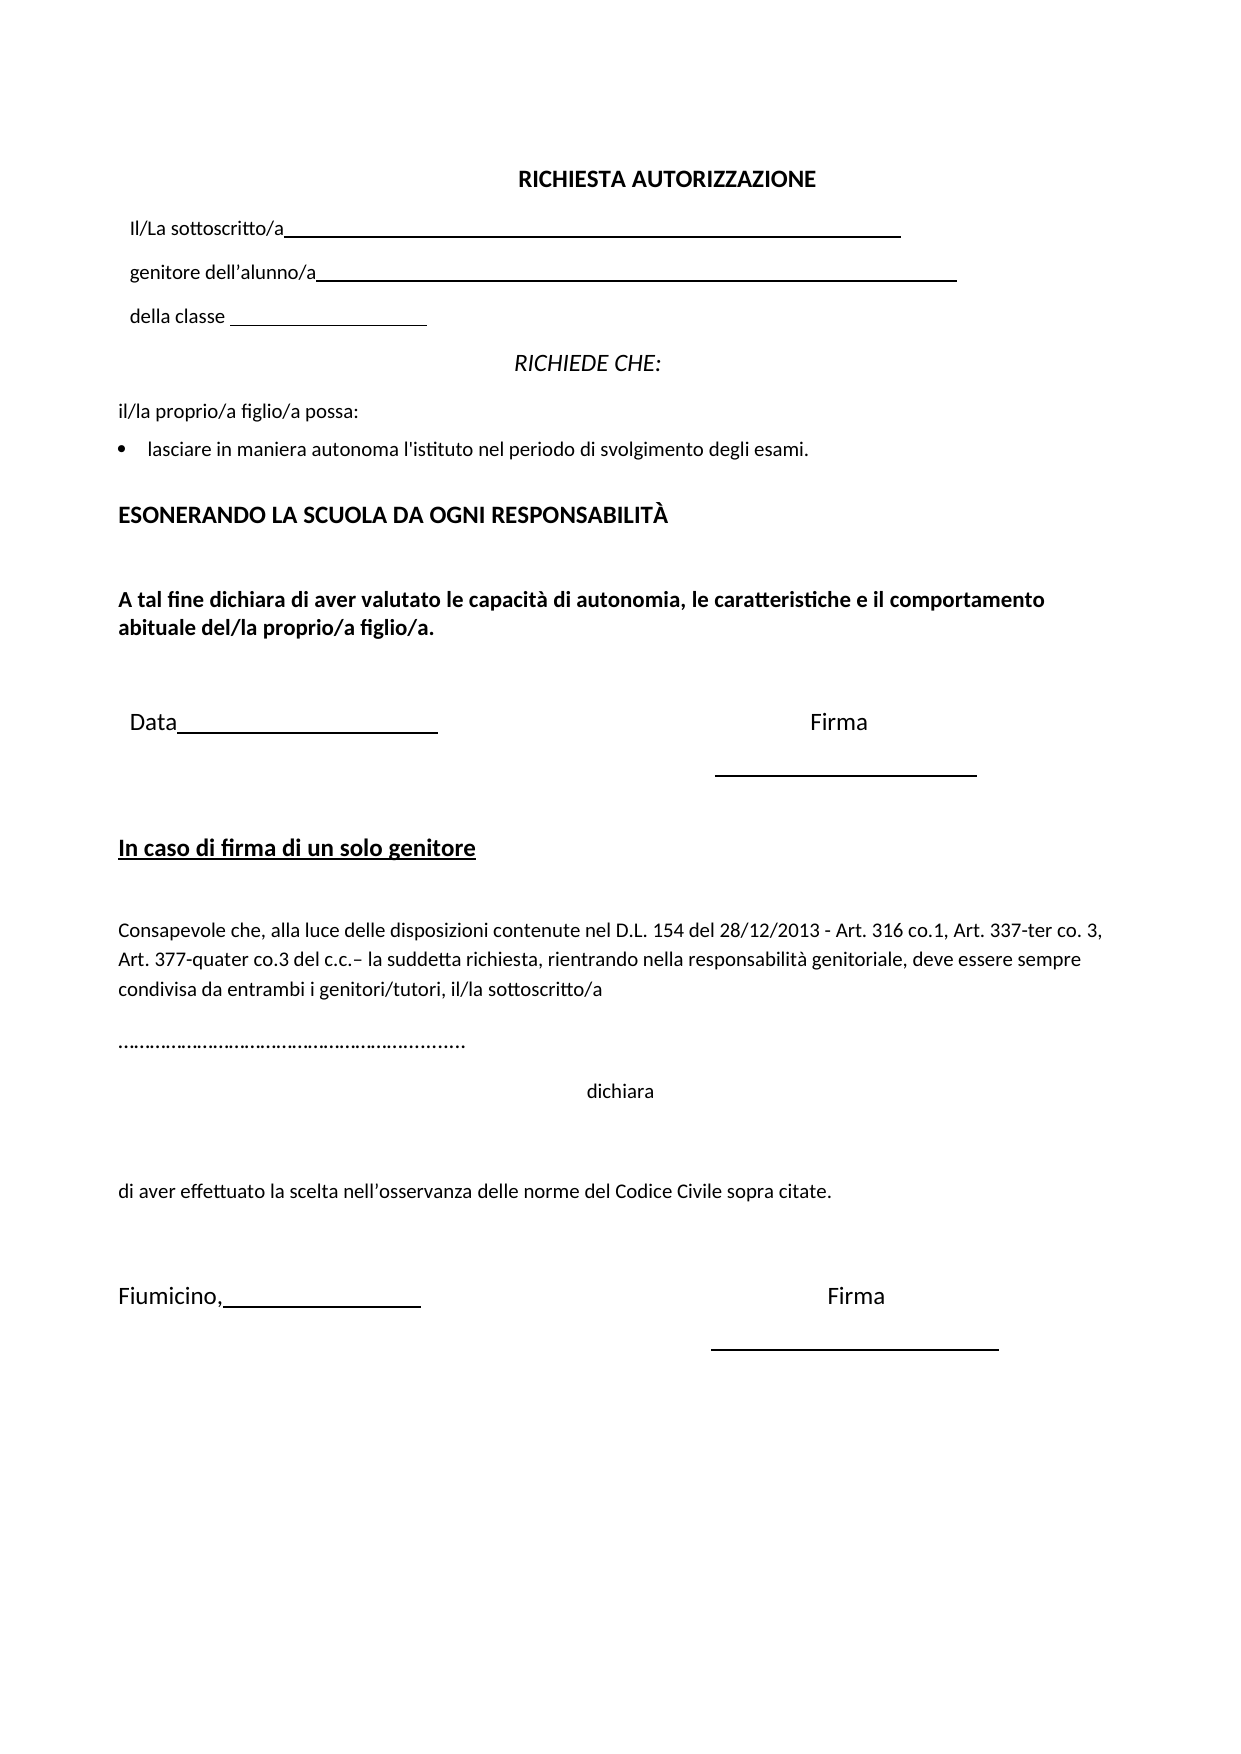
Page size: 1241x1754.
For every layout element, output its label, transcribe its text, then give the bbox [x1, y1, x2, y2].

text di aver effettuato la scelta nell’osservanza delle norme del Codice Civile sopra citate. [118, 1179, 1132, 1204]
text Consapevole che, alla luce delle disposizioni contenute nel D.L. 154 del 28/12/2013 - Art. 316 co.1, Art. 337-ter co. 3, Art. 377-quater co.3 del c.c.– la suddetta richiesta, rientrando nella responsabilità genitoriale, deve essere sempre condivisa da entrambi i genitori/tutori, il/la sottoscritto/a [118, 917, 1106, 1001]
subtitle RICHIESTA AUTORIZZAZIONE [518, 163, 1132, 194]
text A tal fine dichiara di aver valutato le capacità di autonomia, le caratteristiche e il comportamento abituale del/la proprio/a figlio/a. [118, 586, 1106, 642]
subtitle ESONERANDO LA SCUOLA DA OGNI RESPONSABILITÀ [118, 499, 1132, 530]
text genitore dell’alunno/a [129, 259, 1132, 284]
text Il/La sottoscritto/a [129, 215, 1132, 240]
subtitle In caso di firma di un solo genitore [118, 832, 1132, 862]
text il/la proprio/a figlio/a possa: [118, 398, 1132, 423]
text Fiumicino, Firma [118, 1280, 1132, 1310]
text ………………………………………………........... [118, 1026, 1132, 1054]
text della classe [129, 303, 431, 328]
list lasciare in maniera autonoma l'istituto nel periodo di svolgimento degli esami. [118, 436, 1132, 461]
text Data Firma [129, 706, 1132, 736]
text RICHIEDE CHE: [514, 347, 1132, 378]
text dichiara [584, 1079, 656, 1104]
